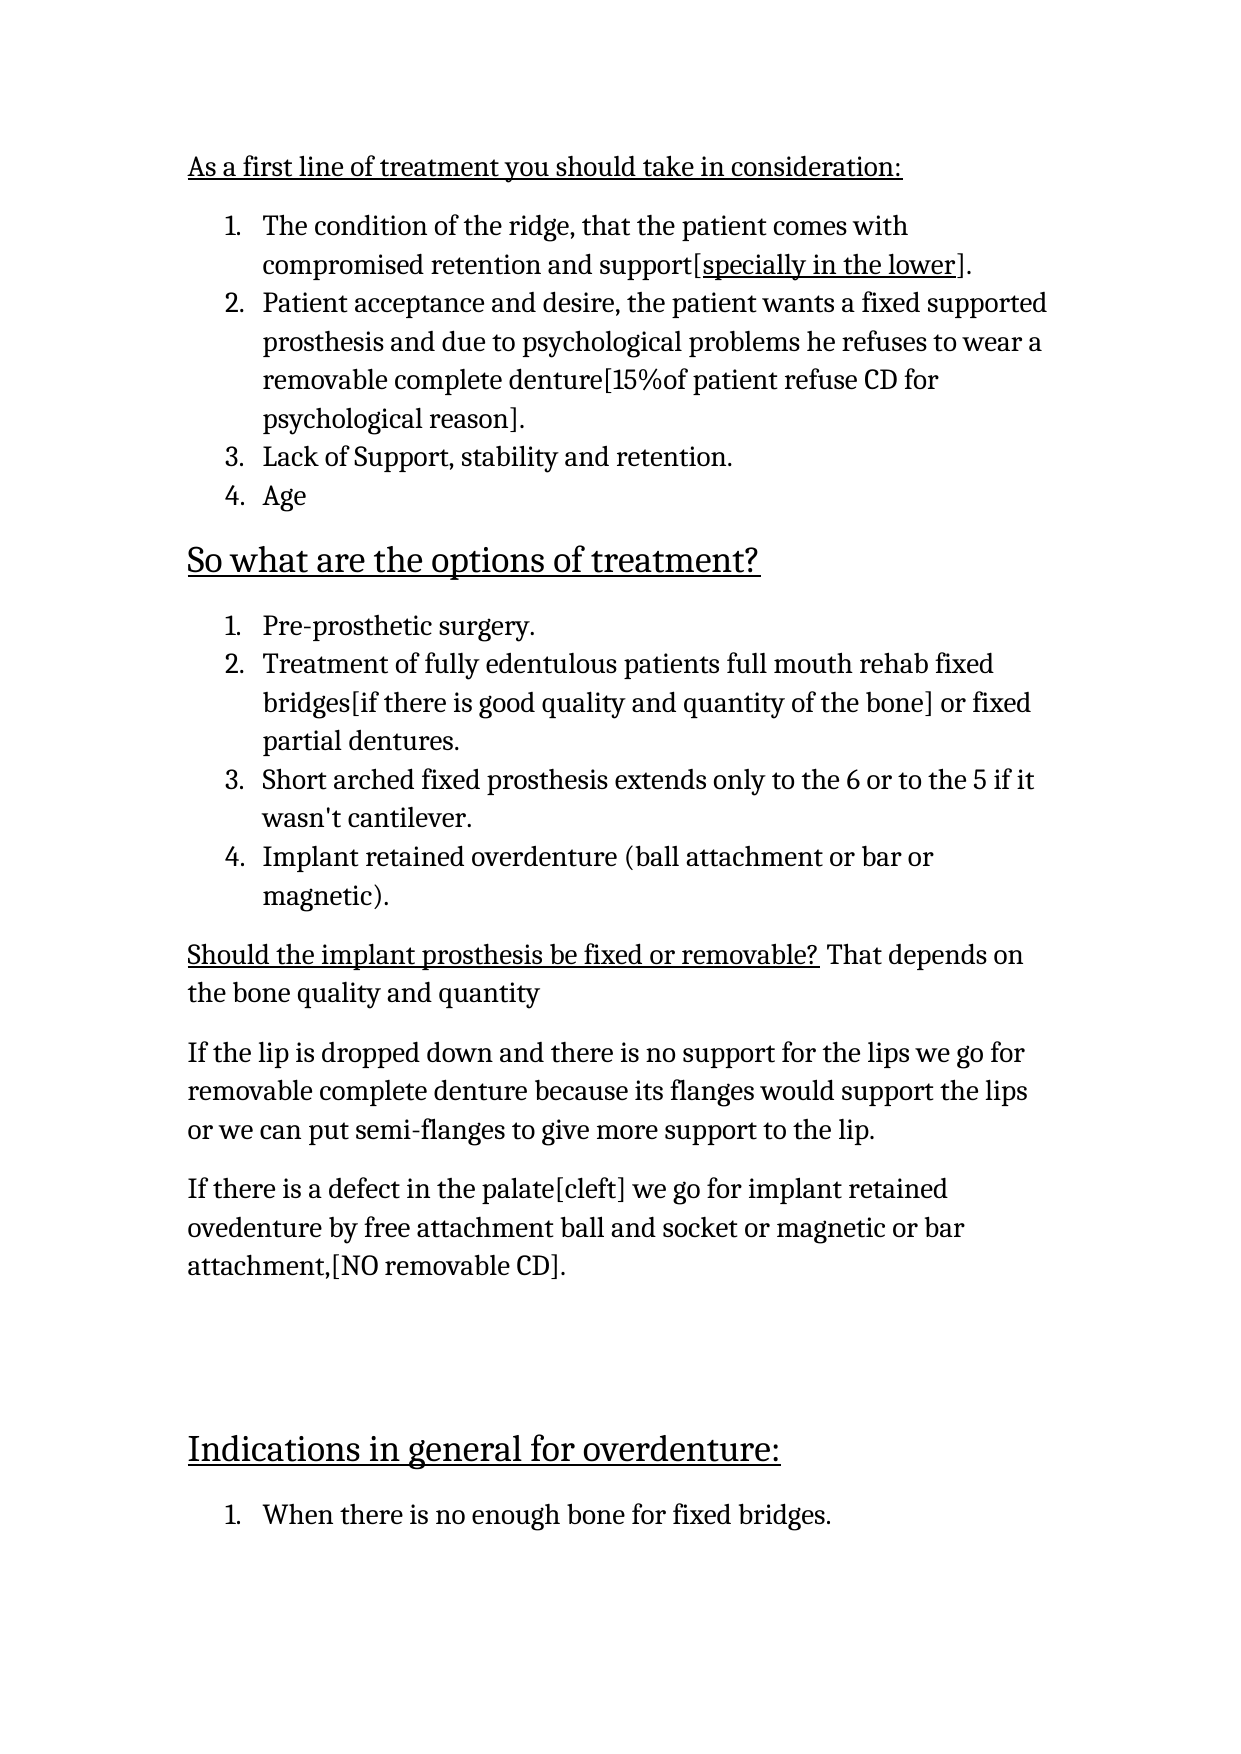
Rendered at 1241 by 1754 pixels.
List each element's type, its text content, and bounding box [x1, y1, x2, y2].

text If there is a defect in the palate[cleft] we go for implant retained ovedenture by free attachment ball and socket or magnetic or bar attachment,[NO removable CD]. [187, 1172, 1053, 1283]
text As a first line of treatment you should take in consideration: [187, 150, 1053, 183]
text So what are the options of treatment? [187, 538, 1053, 582]
list Implant retained overdenture (ball attachment or bar or magnetic). [225, 840, 1053, 912]
list Pre-prosthetic surgery. [225, 609, 1053, 642]
text Should the implant prosthesis be fixed or removable? That depends on the bone quality and quantity [187, 938, 1053, 1010]
list Patient acceptance and desire, the patient wants a fixed supported prosthesis and due to psychological problems he refuses to wear a removable complete denture[15%of patient refuse CD for psychological reason]. [225, 286, 1053, 436]
list When there is no enough bone for fixed bridges. [225, 1498, 1053, 1532]
list Treatment of fully edentulous patients full mouth rehab fixed bridges[if there is good quality and quantity of the bone] or fixed partial dentures. [225, 647, 1053, 758]
text If the lip is dropped down and there is no support for the lips we go for removable complete denture because its flanges would support the lips or we can put semi-flanges to give more support to the lip. [187, 1036, 1053, 1147]
list Age [225, 479, 1053, 513]
text Indications in general for overdenture: [187, 1428, 1053, 1471]
list Lack of Support, stability and retention. [225, 441, 1053, 474]
list The condition of the ridge, that the patient comes with compromised retention and support[specially in the lower]. [225, 209, 1053, 281]
list Short arched fixed prosthesis extends only to the 6 or to the 5 if it wasn't cantilever. [225, 763, 1053, 835]
